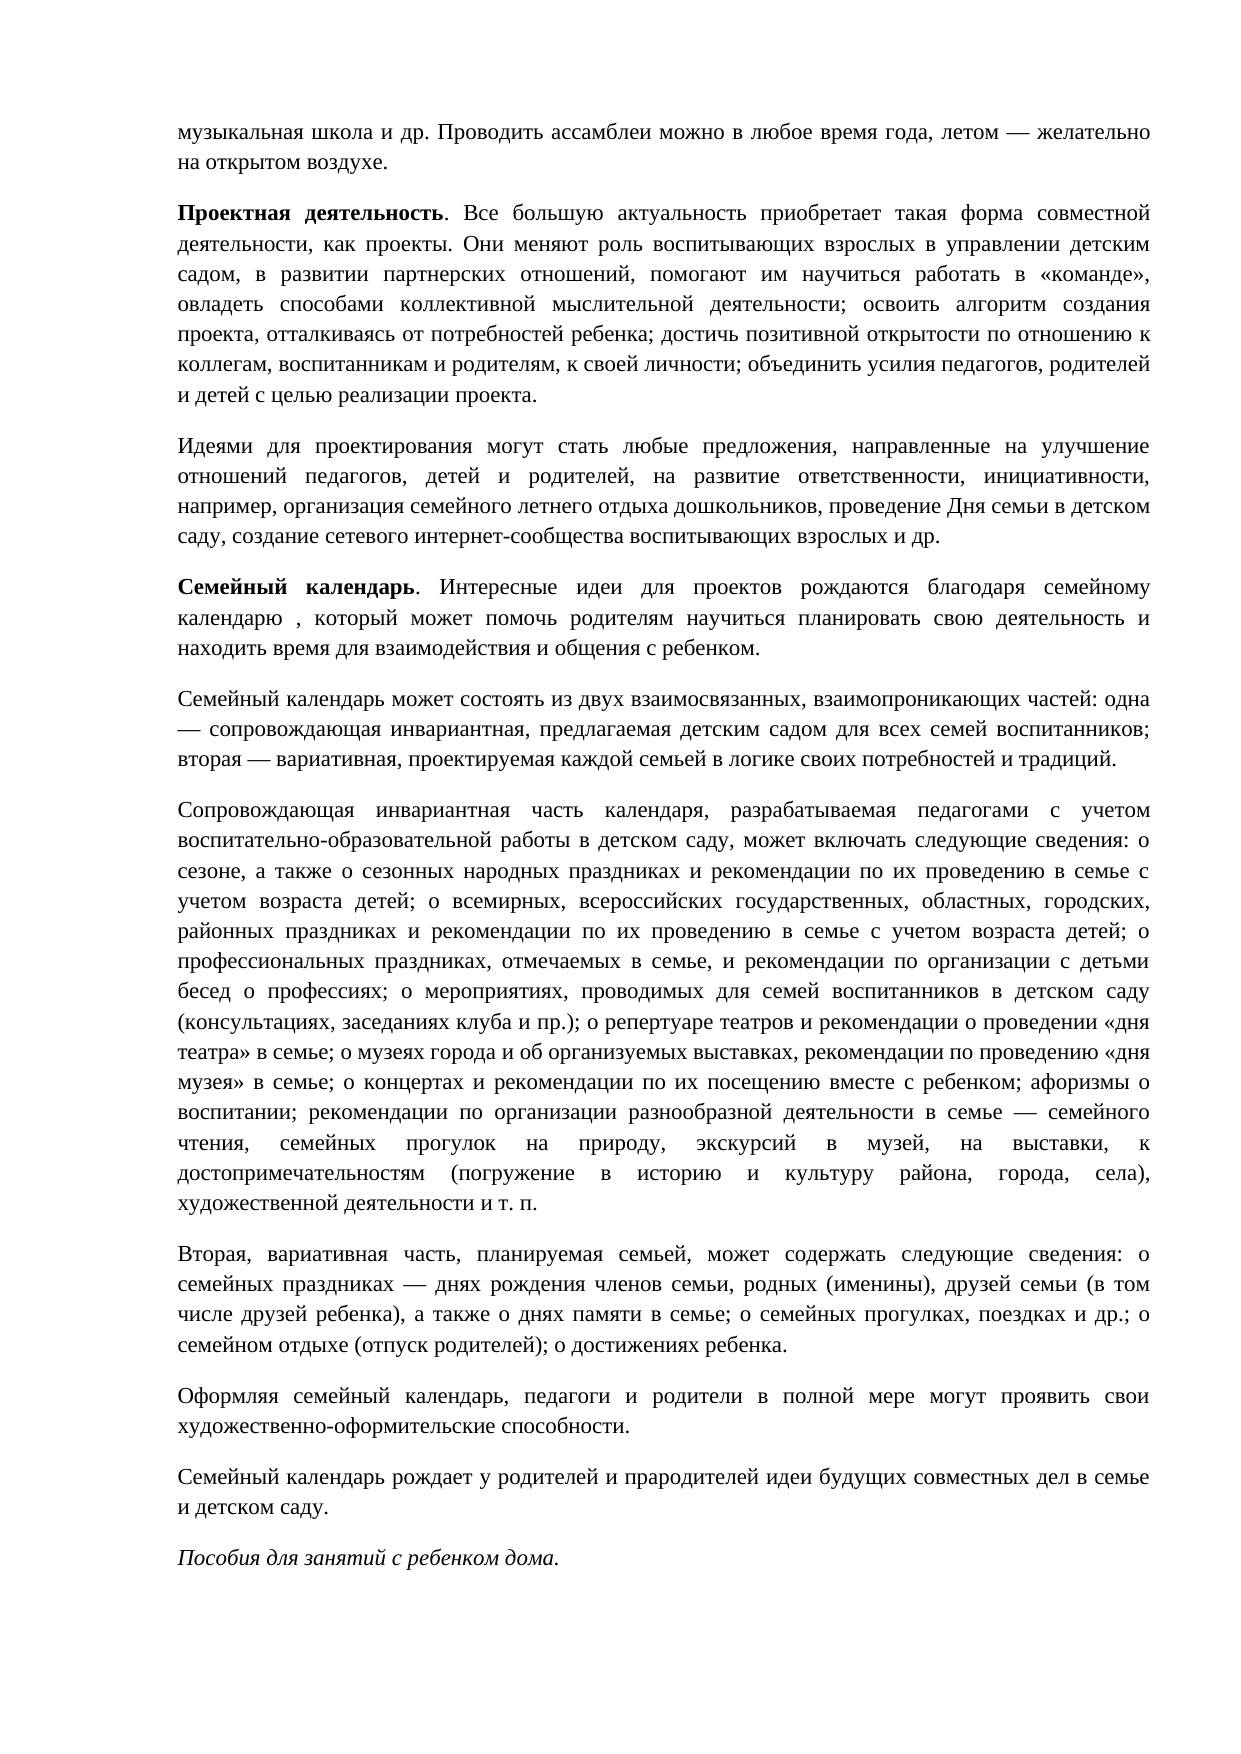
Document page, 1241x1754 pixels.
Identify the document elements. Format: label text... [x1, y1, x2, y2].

text Идеями для проектирования могут стать любые предложения, направленные на улучшение отношений педагогов, детей и родителей, на развитие ответственности, инициативности, например, организация семейного летнего отдыха дошкольников, проведение Дня семьи в детском саду, создание сетевого интернет-сообщества воспитывающих взрослых и др. [177, 432, 1152, 549]
text Вторая, вариативная часть, планируемая семьей, может содержать следующие сведения: о семейных праздниках — днях рождения членов семьи, родных (именины), друзей семьи (в том числе друзей ребенка), а также о днях памяти в семье; о семейных прогулках, поездках и др.; о семейном отдыхе (отпуск родителей); о достижениях ребенка. [177, 1240, 1152, 1357]
text Пособия для занятий с ребенком дома. [177, 1544, 1152, 1571]
text Семейный календарь рождает у родителей и прародителей идеи будущих совместных дел в семье и детском саду. [177, 1463, 1152, 1519]
text Оформляя семейный календарь, педагоги и родители в полной мере могут проявить свои художественно-оформительские способности. [177, 1382, 1152, 1438]
text Семейный календарь может состоять из двух взаимосвязанных, взаимопроникающих частей: одна — сопровождающая инвариантная, предлагаемая детским садом для всех семей воспитанников; вторая — вариативная, проектируемая каждой семьей в логике своих потребностей и традиций. [177, 685, 1152, 772]
text Проектная деятельность. Все большую актуальность приобретает такая форма совместной деятельности, как проекты. Они меняют роль воспитывающих взрослых в управлении детским садом, в развитии партнерских отношений, помогают им научиться работать в «команде», овладеть способами коллективной мыслительной деятельности; освоить алгоритм создания проекта, отталкиваясь от потребностей ребенка; достичь позитивной открытости по отношению к коллегам, воспитанникам и родителям, к своей личности; объединить усилия педагогов, родителей и детей с целью реализации проекта. [177, 199, 1152, 407]
text Семейный календарь. Интересные идеи для проектов рождаются благодаря семейному календарю , который может помочь родителям научиться планировать свою деятельность и находить время для взаимодействия и общения с ребенком. [177, 573, 1152, 660]
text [177, 118, 1152, 175]
text Сопровождающая инвариантная часть календаря, разрабатываемая педагогами с учетом воспитательно-образовательной работы в детском саду, может включать следующие сведения: о сезоне, а также о сезонных народных праздниках и рекомендации по их проведению в семье с учетом возраста детей; о всемирных, всероссийских государственных, областных, городских, районных праздниках и рекомендации по их проведению в семье с учетом возраста детей; о профессиональных праздниках, отмечаемых в семье, и рекомендации по организации с детьми бесед о профессиях; о мероприятиях, проводимых для семей воспитанников в детском саду (консультациях, заседаниях клуба и пр.); о репертуаре театров и рекомендации о проведении «дня театра» в семье; о музеях города и об организуемых выставках, рекомендации по проведению «дня музея» в семье; о концертах и рекомендации по их посещению вместе с ребенком; афоризмы о воспитании; рекомендации по организации разнообразной деятельности в семье — семейного чтения, семейных прогулок на природу, экскурсий в музей, на выставки, к достопримечательностям (погружение в историю и культуру района, города, села), художественной деятельности и т. п. [177, 796, 1152, 1215]
